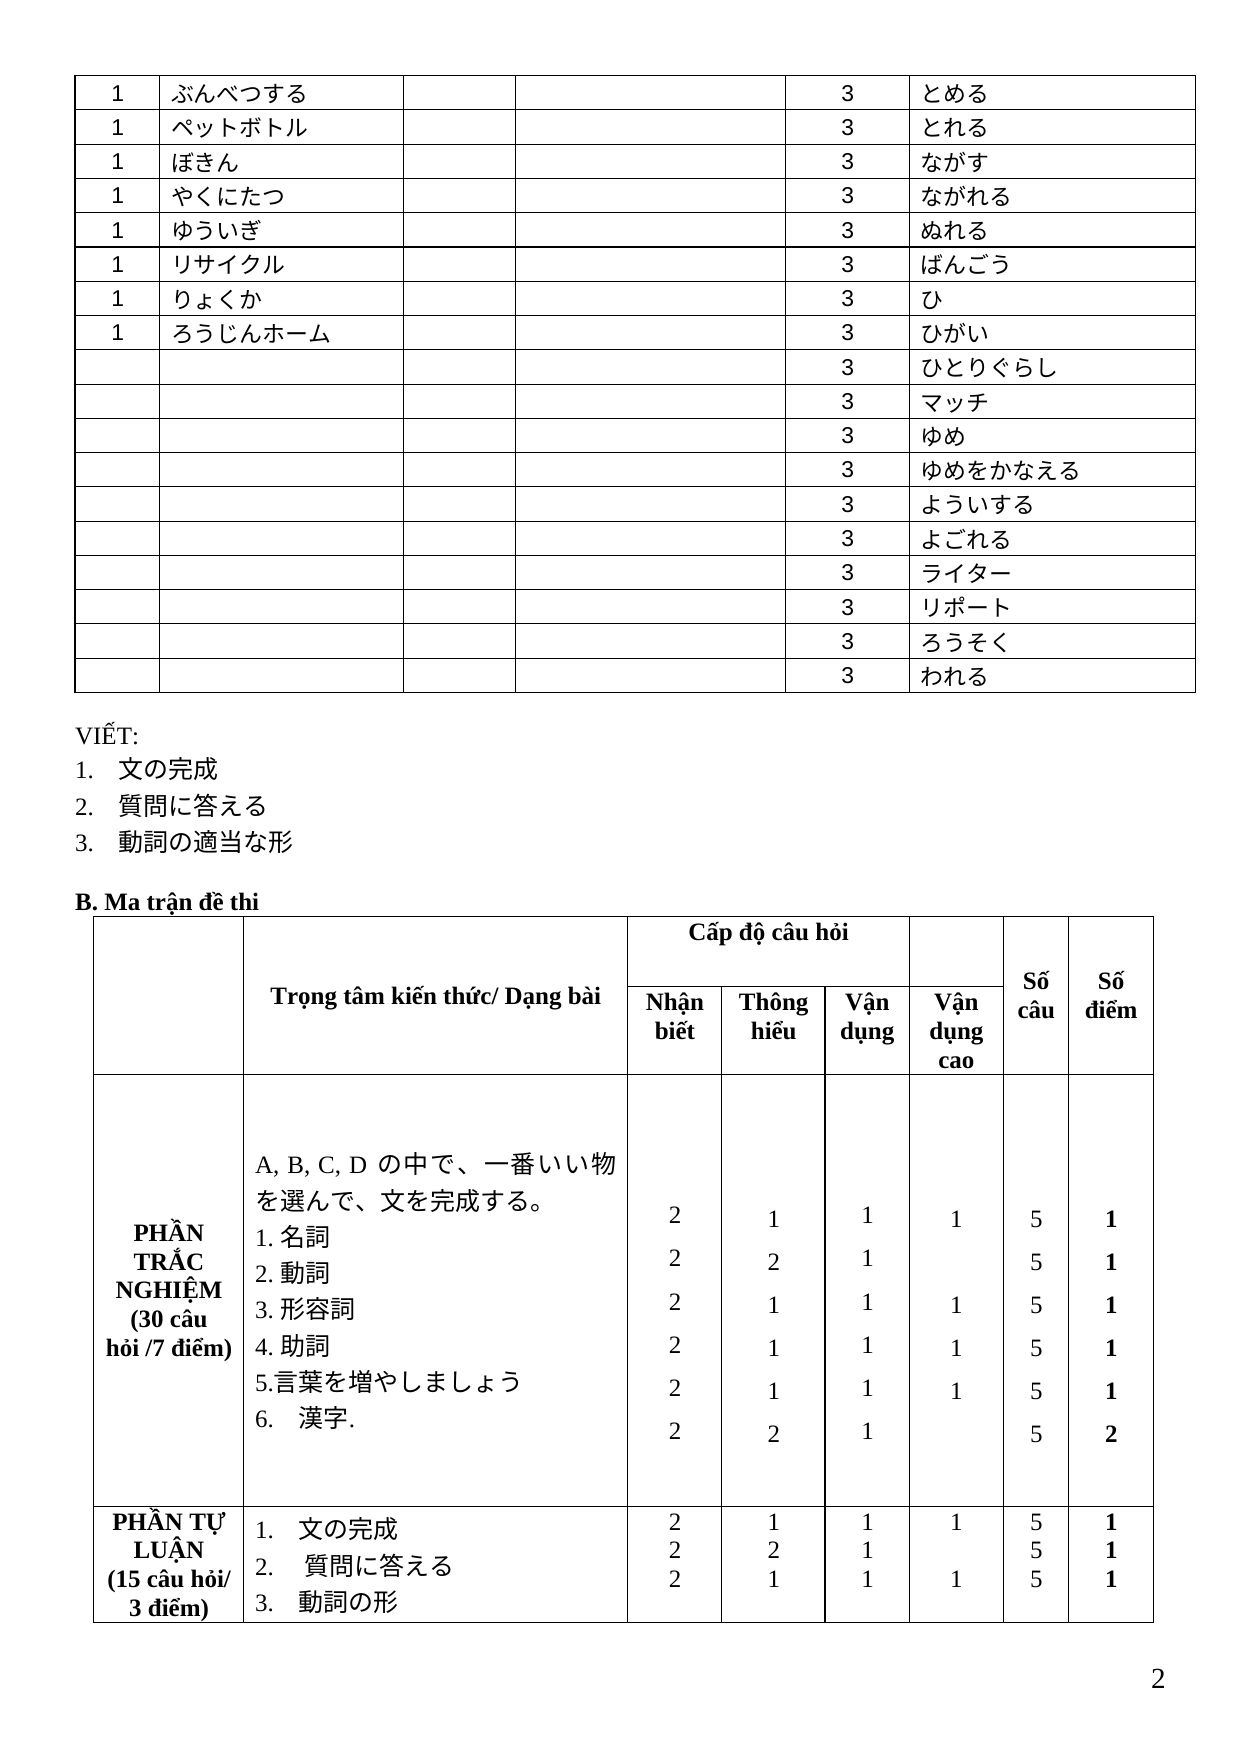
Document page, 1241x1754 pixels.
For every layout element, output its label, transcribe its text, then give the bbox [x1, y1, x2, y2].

table_cell [404, 248, 515, 281]
table_cell 3 [786, 350, 909, 383]
table_cell [516, 76, 785, 109]
table_cell 1. 文の完成 2. 質問に答える 3. 動詞の形 [244, 1507, 627, 1622]
table_cell [76, 350, 159, 383]
table_cell マッチ [910, 385, 1195, 418]
table_cell 1 1 1 1 1 2 [1069, 1075, 1153, 1506]
table_cell 3 [786, 385, 909, 418]
table_cell 1 1 1 1 [910, 1075, 1003, 1506]
table_cell [160, 419, 403, 452]
table_cell 1 [76, 110, 159, 143]
table_cell ぬれる [910, 213, 1195, 246]
table_cell ばんごう [910, 248, 1195, 281]
table_cell [516, 659, 785, 692]
table_cell とれる [910, 110, 1195, 143]
table_cell [516, 522, 785, 555]
table_cell [160, 487, 403, 521]
table_cell ぼきん [160, 145, 403, 178]
table_cell [404, 179, 515, 212]
table_cell [76, 556, 159, 589]
table_cell やくにたつ [160, 179, 403, 212]
text 1. 文の完成 [75, 750, 1165, 786]
table_cell 1 2 1 1 1 2 [722, 1075, 824, 1506]
table_cell ライター [910, 556, 1195, 589]
text B. Ma trận đề thi [75, 887, 1165, 916]
table_cell [160, 590, 403, 623]
table_cell ゆういぎ [160, 213, 403, 246]
table_cell 5 5 5 5 5 5 [1004, 1075, 1068, 1506]
table_cell [160, 522, 403, 555]
table_cell [404, 419, 515, 452]
table_cell 3 [786, 453, 909, 486]
table_cell Vận dụng [826, 987, 909, 1073]
table_cell [404, 385, 515, 418]
table_cell 1 1 1 [826, 1507, 909, 1622]
table_header Cấp độ câu hỏi [628, 917, 909, 986]
table_cell [404, 659, 515, 692]
table_header Trọng tâm kiến thức/ Dạng bài [244, 917, 627, 1073]
table_cell [516, 350, 785, 383]
table_cell 3 [786, 145, 909, 178]
table_cell とめる [910, 76, 1195, 109]
table_cell [404, 590, 515, 623]
table_cell PHẦN TỰ LUẬN (15 câu hỏi/ 3 điểm) [94, 1507, 243, 1622]
table_cell [160, 453, 403, 486]
table_cell 1 [76, 145, 159, 178]
table_cell 3 [786, 522, 909, 555]
table_cell [516, 110, 785, 143]
text 2. 質問に答える [75, 786, 1165, 822]
table_cell [516, 624, 785, 658]
table_cell [76, 487, 159, 521]
table_cell [516, 179, 785, 212]
table_cell 1 [76, 213, 159, 246]
table_cell [516, 248, 785, 281]
table_cell われる [910, 659, 1195, 692]
table_cell [516, 316, 785, 349]
table_cell [76, 419, 159, 452]
table_cell 3 [786, 556, 909, 589]
table_cell 1 1 1 1 1 1 [826, 1075, 909, 1506]
table_cell 5 5 5 [1004, 1507, 1068, 1622]
table_cell [160, 556, 403, 589]
table_cell 3 [786, 213, 909, 246]
table_cell 3 [786, 179, 909, 212]
table_cell 3 [786, 659, 909, 692]
table_cell [160, 385, 403, 418]
table_cell [516, 590, 785, 623]
table_cell 1 [76, 179, 159, 212]
table_cell ゆめ [910, 419, 1195, 452]
table_cell 3 [786, 110, 909, 143]
table_cell A, B, C, D の中で、一番いい物を選んで、文を完成する。 名詞 動詞 形容詞 助詞 5.言葉を増やしましょう 6. 漢字. [244, 1075, 627, 1506]
table_cell [160, 624, 403, 658]
table_cell 1 1 [910, 1507, 1003, 1622]
table_cell [404, 453, 515, 486]
table_cell 2 2 2 [628, 1507, 721, 1622]
table_cell ひ [910, 282, 1195, 315]
table_cell 1 [76, 76, 159, 109]
table_header [94, 917, 243, 1073]
table_cell 1 [76, 316, 159, 349]
table_cell [76, 385, 159, 418]
table_header Số câu [1004, 917, 1068, 1073]
table_cell リポート [910, 590, 1195, 623]
table_cell [160, 350, 403, 383]
table_cell [404, 624, 515, 658]
table_cell [404, 213, 515, 246]
table_cell [404, 487, 515, 521]
table_cell PHẦN TRẮC NGHIỆM (30 câu hỏi /7 điểm) [94, 1075, 243, 1506]
table_cell [404, 350, 515, 383]
table_cell 3 [786, 316, 909, 349]
table_cell 3 [786, 282, 909, 315]
table_cell 2 2 2 2 2 2 [628, 1075, 721, 1506]
table_cell 3 [786, 419, 909, 452]
table_cell [516, 419, 785, 452]
table_cell [160, 659, 403, 692]
table_cell ゆめをかなえる [910, 453, 1195, 486]
table_cell 1 2 1 [722, 1507, 824, 1622]
table_cell [404, 316, 515, 349]
table_cell Nhận biết [628, 987, 721, 1073]
table_cell ひがい [910, 316, 1195, 349]
table_cell ながれる [910, 179, 1195, 212]
table_cell 1 1 1 [1069, 1507, 1153, 1622]
table_cell 3 [786, 487, 909, 521]
text VIẾT: [75, 721, 1165, 750]
table_cell [404, 145, 515, 178]
table_cell 3 [786, 624, 909, 658]
table_cell [516, 145, 785, 178]
table_cell 3 [786, 590, 909, 623]
table_cell [516, 213, 785, 246]
table_cell よういする [910, 487, 1195, 521]
table_cell [516, 487, 785, 521]
table_cell [404, 282, 515, 315]
table_cell [404, 522, 515, 555]
table_cell [76, 590, 159, 623]
table_cell 3 [786, 248, 909, 281]
table_cell [516, 385, 785, 418]
table_cell リサイクル [160, 248, 403, 281]
table_header Số điểm [1069, 917, 1153, 1073]
table_cell [76, 453, 159, 486]
table_cell Vận dụng cao [910, 987, 1003, 1073]
text 3. 動詞の適当な形 [75, 822, 1165, 858]
table_cell ぶんべつする [160, 76, 403, 109]
table_cell ひとりぐらし [910, 350, 1195, 383]
table_cell [76, 659, 159, 692]
table_header [910, 917, 1003, 986]
table_cell Thông hiểu [722, 987, 824, 1073]
table_cell よごれる [910, 522, 1195, 555]
table_cell [404, 556, 515, 589]
table_cell 3 [786, 76, 909, 109]
table_cell [404, 110, 515, 143]
table_cell [404, 76, 515, 109]
table_cell りょくか [160, 282, 403, 315]
table_cell ろうそく [910, 624, 1195, 658]
table_cell 1 [76, 282, 159, 315]
table_cell 1 [76, 248, 159, 281]
table_cell [516, 556, 785, 589]
table_cell [516, 282, 785, 315]
table_cell ろうじんホーム [160, 316, 403, 349]
table_cell [516, 453, 785, 486]
table_cell ながす [910, 145, 1195, 178]
table_cell [76, 624, 159, 658]
table_cell ペットボトル [160, 110, 403, 143]
table_cell [76, 522, 159, 555]
